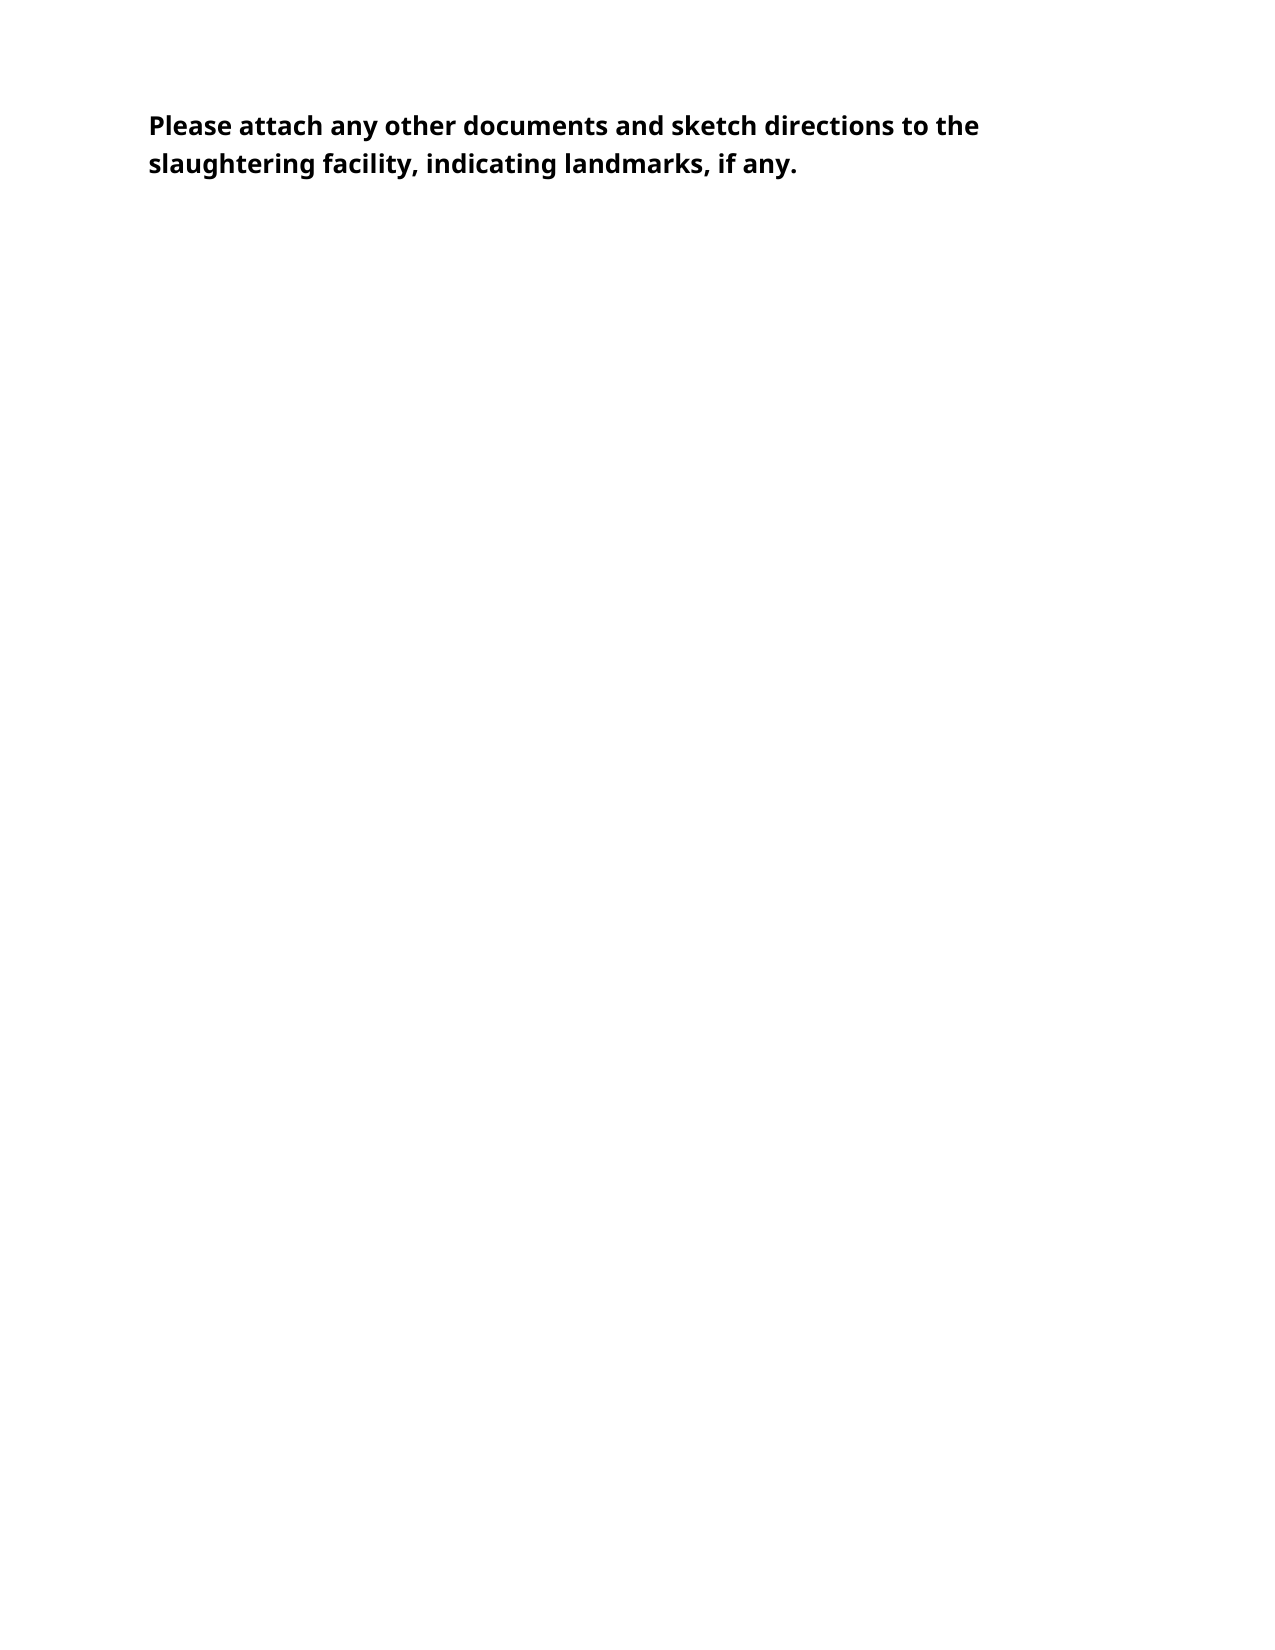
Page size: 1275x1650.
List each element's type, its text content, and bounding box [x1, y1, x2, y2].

text Please attach any other documents and sketch directions to the slaughtering facility, indicating landmarks, if any. [148, 107, 1131, 181]
